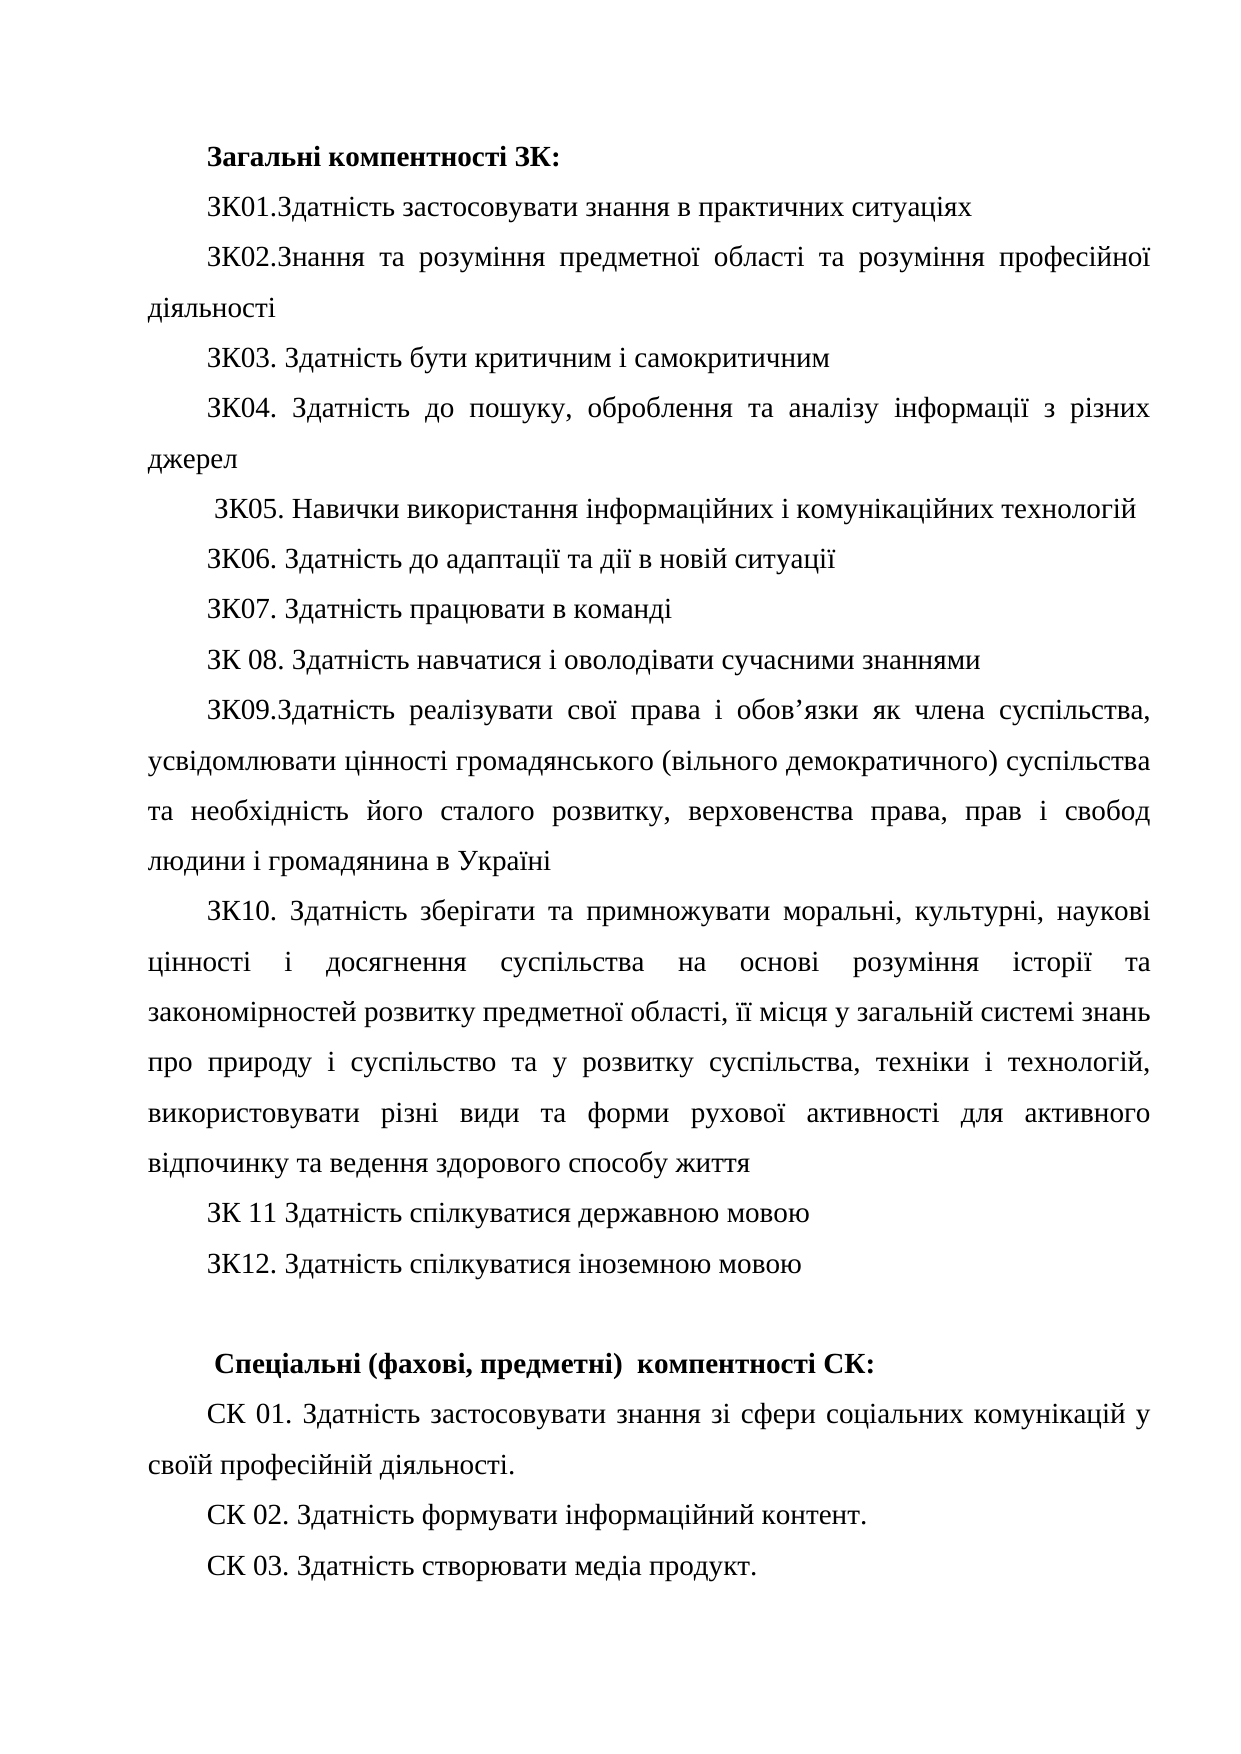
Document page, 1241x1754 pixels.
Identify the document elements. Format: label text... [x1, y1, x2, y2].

text СК 03. Здатність створювати медіа продукт. [148, 1548, 1152, 1581]
text ЗК02.Знання та розуміння предметної області та розуміння професійної діяльності [148, 239, 1152, 323]
text ЗК 08. Здатність навчатися і оволодівати сучасними знаннями [148, 642, 1152, 676]
text СК 02. Здатність формувати інформаційний контент. [148, 1497, 1152, 1531]
text ЗК10. Здатність зберігати та примножувати моральні, культурні, наукові цінності і досягнення суспільства на основі розуміння історії та закономірностей розвитку предметної області, її місця у загальній системі знань про природу і суспільство та у розвитку суспільства, техніки і технологій, використовувати різні види та форми рухової активності для активного відпочинку та ведення здорового способу життя [148, 893, 1152, 1179]
text ЗК06. Здатність до адаптації та дії в новій ситуації [148, 541, 1152, 575]
text ЗК 11 Здатність спілкуватися державною мовою [148, 1195, 1152, 1229]
text ЗК05. Навички використання інформаційних і комунікаційних технологій [148, 491, 1152, 524]
text ЗК12. Здатність спілкуватися іноземною мовою [148, 1246, 1152, 1279]
text ЗК09.Здатність реалізувати свої права і обов’язки як члена суспільства, усвідомлювати цінності громадянського (вільного демократичного) суспільства та необхідність його сталого розвитку, верховенства права, прав і свобод людини і громадянина в Україні [148, 692, 1152, 877]
text ЗК01.Здатність застосовувати знання в практичних ситуаціях [148, 189, 1152, 223]
text СК 01. Здатність застосовувати знання зі сфери соціальних комунікацій у своїй професійній діяльності. [148, 1397, 1152, 1481]
text ЗК04. Здатність до пошуку, оброблення та аналізу інформації з різних джерел [148, 390, 1152, 474]
text ЗК03. Здатність бути критичним і самокритичним [148, 340, 1152, 374]
text Спеціальні (фахові, предметні) компентності СК: [148, 1346, 1152, 1380]
text ЗК07. Здатність працювати в команді [148, 592, 1152, 625]
text Загальні компентності ЗК: [148, 139, 1152, 172]
